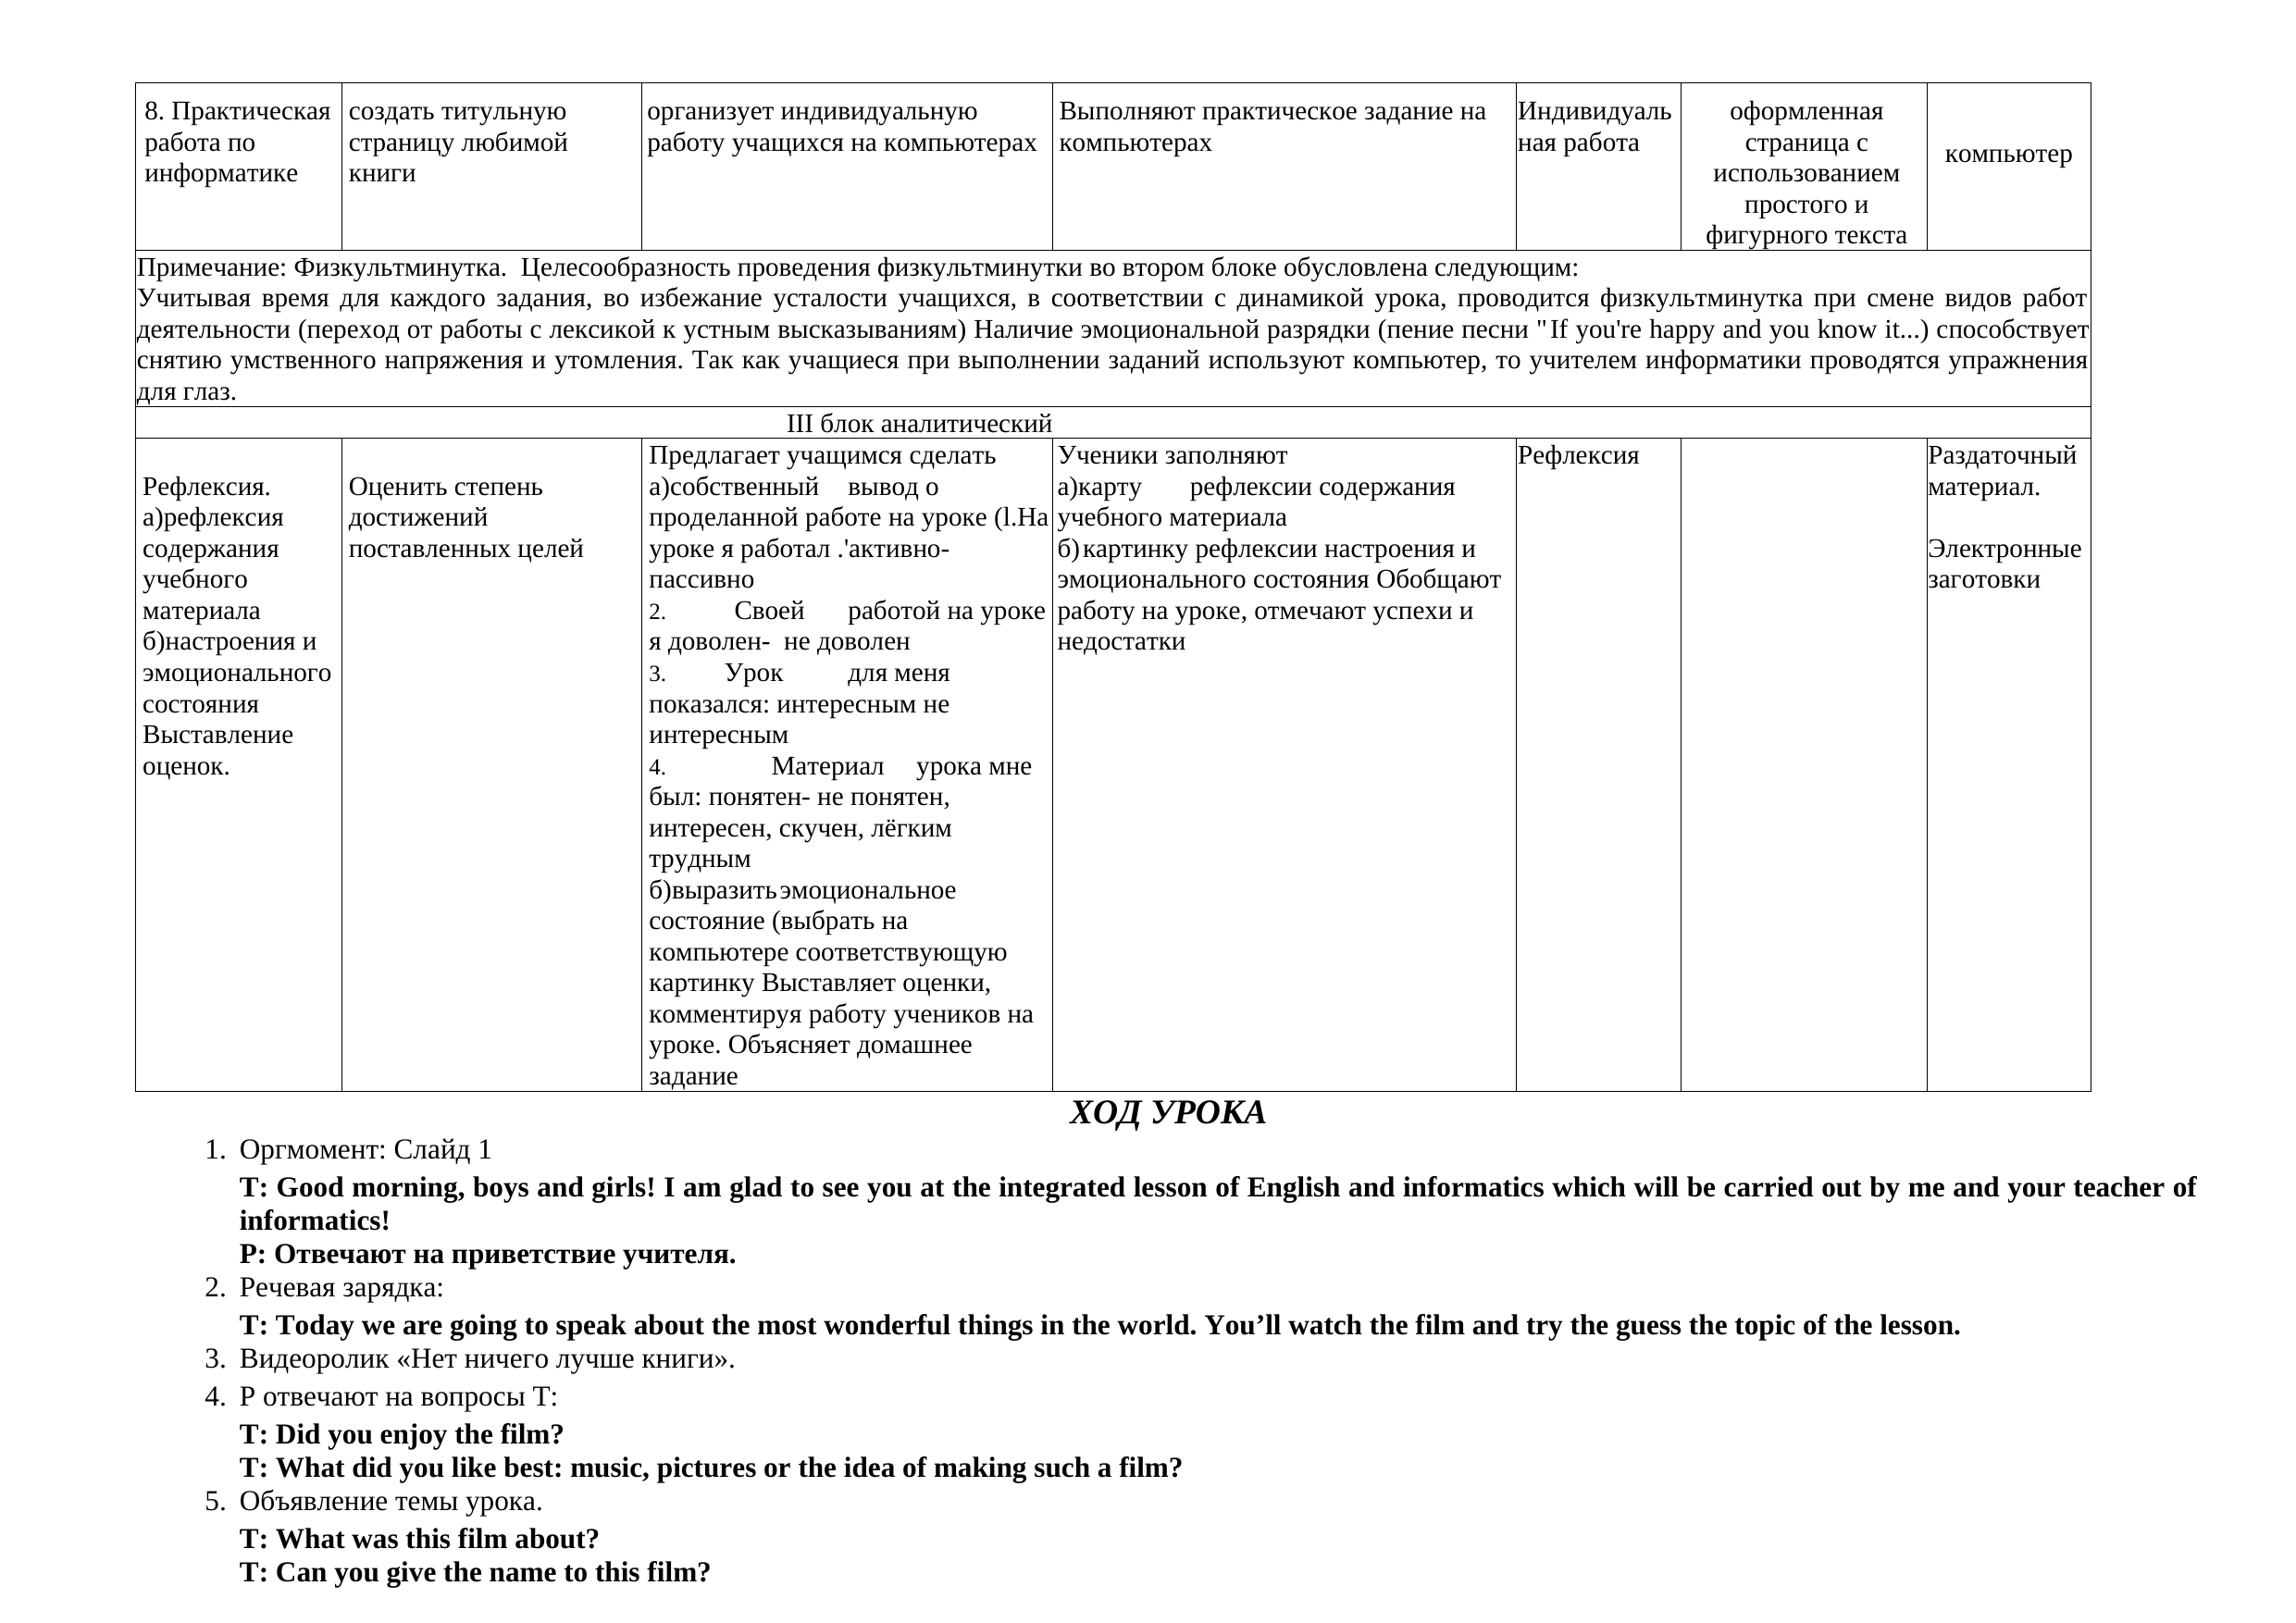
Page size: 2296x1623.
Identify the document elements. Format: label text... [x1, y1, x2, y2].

list Объявление темы урока. [205, 1483, 2200, 1517]
list T: Good morning, boys and girls! I am glad to see you at the integrated lesson of English and informatics which will be carried out by me and your teacher of informatics! [240, 1170, 2200, 1236]
list Оргмомент: Слайд 1 [205, 1132, 2200, 1165]
list T: Can you give the name to this film? [240, 1555, 2200, 1589]
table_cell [642, 83, 1052, 250]
table_cell Рефлексия [1517, 439, 1681, 1091]
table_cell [342, 83, 641, 250]
table_cell Предлагает учащимся сделать а)собственный вывод о проделанной работе на уроке (l.Ha уроке я работал .'активно- пассивно Своей работой на уроке я доволен- не доволен Урок для меня показался: интересным не интересным Материал урока мне был: понятен- не понятен, интересен, скучен, лёгким трудным б)выразить эмоциональное состояние (выбрать на компьютере соответствующую картинку Выставляет оценки, комментируя работу учеников на уроке. Объясняет домашнее задание [642, 439, 1052, 1091]
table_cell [1053, 83, 1516, 250]
list T: What did you like best: music, pictures or the idea of making such a film? [240, 1450, 2200, 1483]
list T: Did you enjoy the film? [240, 1418, 2200, 1450]
list Речевая зарядка: [205, 1270, 2200, 1303]
table_cell Рефлексия. а)рефлексия содержания учебного материала б)настроения и эмоционального состояния Выставление оценок. [136, 439, 341, 1091]
table_cell Примечание: Физкультминутка. Целесообразность проведения физкультминутки во втором блоке обусловлена следующим: Учитывая время для каждого задания, во избежание усталости учащихся, в соответствии с динамикой урока, проводится физкультминутка при смене видов работ деятельности (переход от работы с лексикой к устным высказываниям) Наличие эмоциональной разрядки (пение песни "If you're happy and you know it...) способствует снятию умственного напряжения и утомления. Так как учащиеся при выполнении заданий используют компьютер, то учителем информатики проводятся упражнения для глаз. [136, 251, 2091, 406]
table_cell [136, 83, 341, 250]
list T: Today we are going to speak about the most wonderful things in the world. You’ll watch the film and try the guess the topic of the lesson. [240, 1307, 2200, 1341]
list Р отвечают на вопросы Т: [205, 1379, 2200, 1412]
list P: Отвечают на приветствие учителя. [240, 1236, 2200, 1270]
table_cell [1928, 83, 2091, 250]
table_cell Оценить степень достижений поставленных целей [342, 439, 641, 1091]
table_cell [1682, 83, 1927, 250]
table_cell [1517, 83, 1681, 250]
list Т: What was this film about? [240, 1522, 2200, 1555]
list Видеоролик «Нет ничего лучше книги». [205, 1341, 2200, 1374]
table_cell Ученики заполняют а)карту рефлексии содержания учебного материала б) картинку рефлексии настроения и эмоционального состояния Обобщают работу на уроке, отмечают успехи и недостатки [1053, 439, 1516, 1091]
text ХОД УРОКА [137, 1092, 2200, 1132]
table_cell [1682, 439, 1927, 1091]
table_cell Раздаточный материал. Электронные заготовки [1928, 439, 2091, 1091]
table_cell III блок аналитический [136, 407, 2091, 438]
